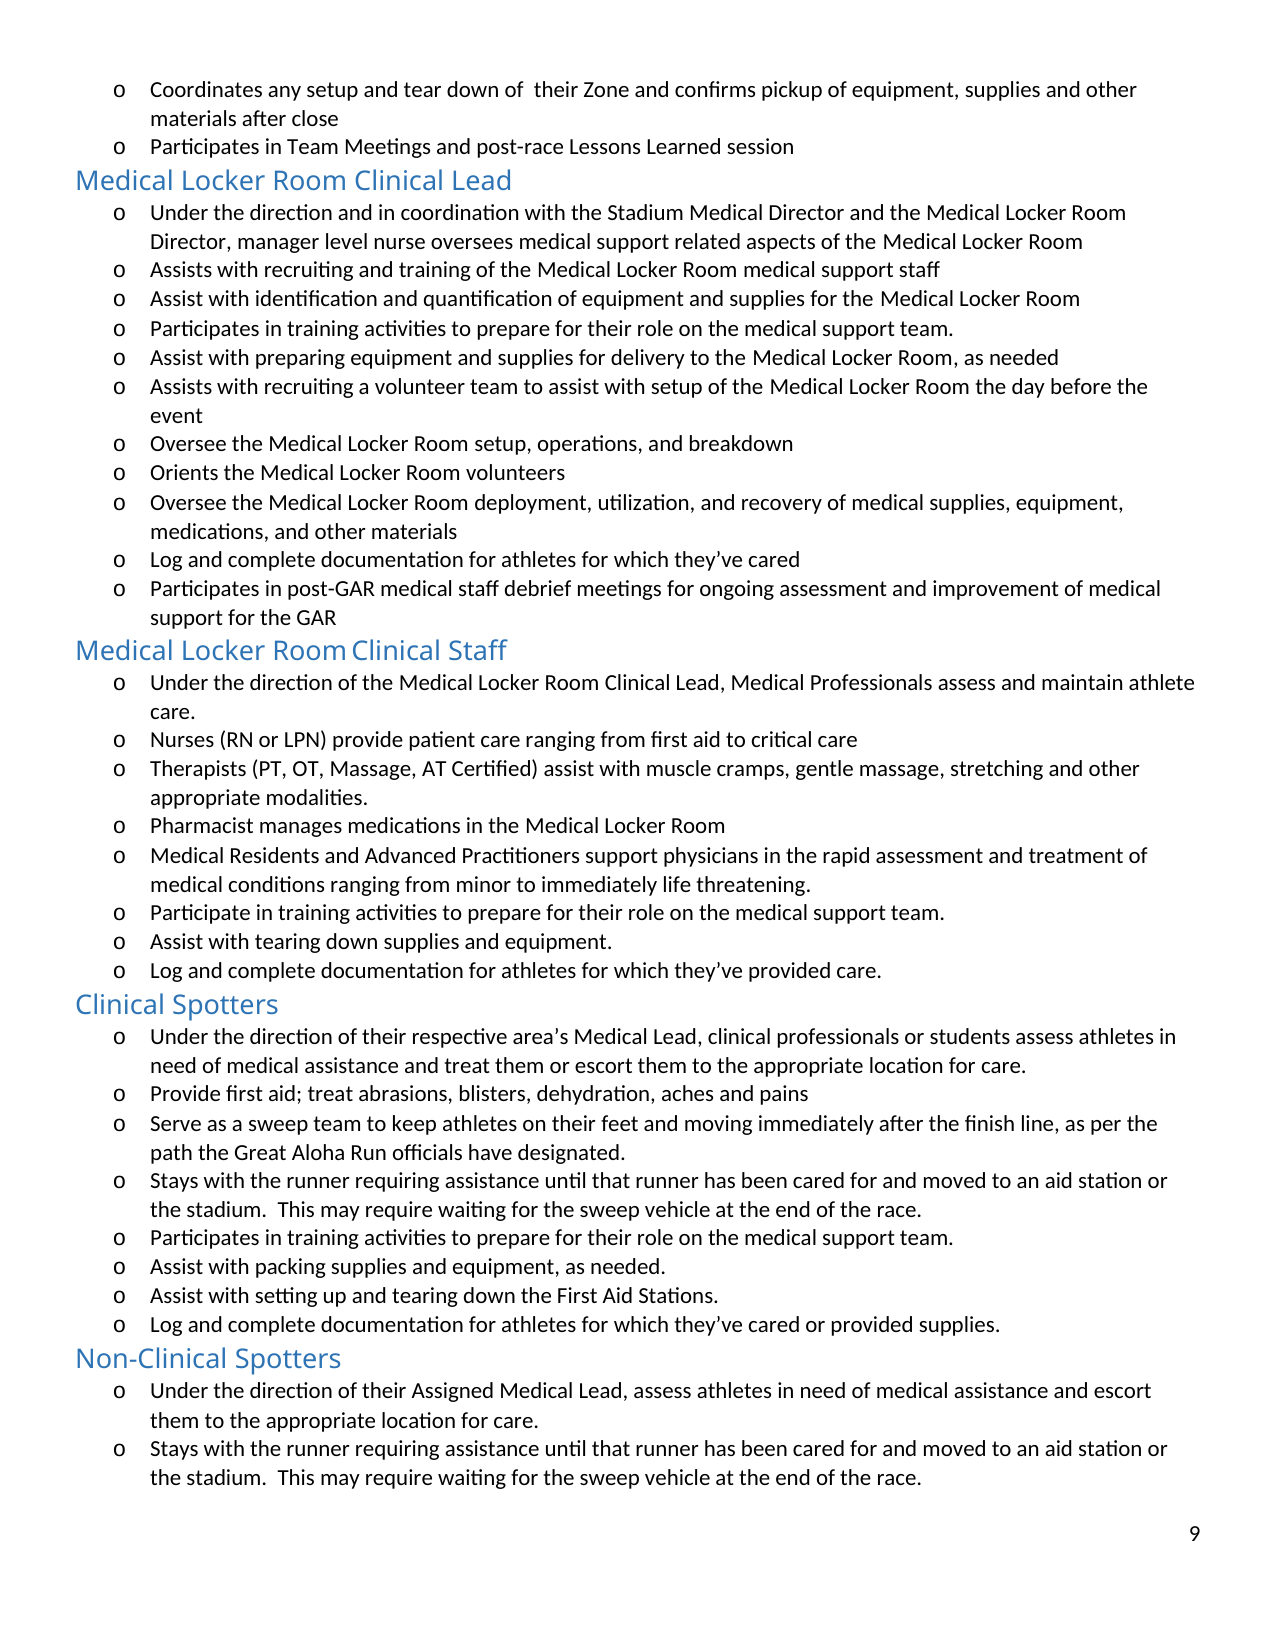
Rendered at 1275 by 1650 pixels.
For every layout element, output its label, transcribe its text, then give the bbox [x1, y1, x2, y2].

list Oversee the Medical Locker Room deployment, utilization, and recovery of medical supplies, equipment, medications, and other materials [112, 488, 1200, 545]
list Stays with the runner requiring assistance until that runner has been cared for and moved to an aid station or the stadium. This may require waiting for the sweep vehicle at the end of the race. [112, 1166, 1200, 1223]
list Orients the Medical Locker Room volunteers [112, 458, 1200, 488]
list Assist with preparing equipment and supplies for delivery to the Medical Locker Room, as needed [112, 343, 1200, 372]
subtitle Medical Locker Room Clinical Lead [75, 161, 1200, 198]
subtitle Non-Clinical Spotters [75, 1340, 1200, 1377]
list Participates in training activities to prepare for their role on the medical support team. [112, 314, 1200, 343]
list Serve as a sweep team to keep athletes on their feet and moving immediately after the finish line, as per the path the Great Aloha Run officials have designated. [112, 1109, 1200, 1166]
subtitle Medical Locker Room Clinical Staff [75, 631, 1200, 668]
list Nurses (RN or LPN) provide patient care ranging from first aid to critical care [112, 725, 1200, 754]
list Provide first aid; treat abrasions, blisters, dehydration, aches and pains [112, 1079, 1200, 1109]
list Participates in training activities to prepare for their role on the medical support team. [112, 1223, 1200, 1252]
subtitle Clinical Spotters [75, 985, 1200, 1022]
list Under the direction of their respective area’s Medical Lead, clinical professionals or students assess athletes in need of medical assistance and treat them or escort them to the appropriate location for care. [112, 1022, 1200, 1079]
list Assists with recruiting and training of the Medical Locker Room medical support staff [112, 255, 1200, 284]
list Log and complete documentation for athletes for which they’ve cared [112, 545, 1200, 574]
list Assist with packing supplies and equipment, as needed. [112, 1252, 1200, 1281]
list Participates in post-GAR medical staff debrief meetings for ongoing assessment and improvement of medical support for the GAR [112, 574, 1200, 631]
list Medical Residents and Advanced Practitioners support physicians in the rapid assessment and treatment of medical conditions ranging from minor to immediately life threatening. [112, 841, 1200, 898]
list Participates in Team Meetings and post-race Lessons Learned session [112, 132, 1200, 161]
list Therapists (PT, OT, Massage, AT Certified) assist with muscle cramps, gentle massage, stretching and other appropriate modalities. [112, 754, 1200, 812]
list Assist with identification and quantification of equipment and supplies for the Medical Locker Room [112, 284, 1200, 314]
list Assist with setting up and tearing down the First Aid Stations. [112, 1281, 1200, 1311]
list Log and complete documentation for athletes for which they’ve cared or provided supplies. [112, 1311, 1200, 1340]
list Under the direction of the Medical Locker Room Clinical Lead, Medical Professionals assess and maintain athlete care. [112, 668, 1200, 725]
list Pharmacist manages medications in the Medical Locker Room [112, 812, 1200, 841]
list Assist with tearing down supplies and equipment. [112, 927, 1200, 956]
list Under the direction and in coordination with the Stadium Medical Director and the Medical Locker Room Director, manager level nurse oversees medical support related aspects of the Medical Locker Room [112, 198, 1200, 255]
list Log and complete documentation for athletes for which they’ve provided care. [112, 956, 1200, 985]
list Assists with recruiting a volunteer team to assist with setup of the Medical Locker Room the day before the event [112, 372, 1200, 429]
list Under the direction of their Assigned Medical Lead, assess athletes in need of medical assistance and escort them to the appropriate location for care. [112, 1377, 1200, 1434]
list Stays with the runner requiring assistance until that runner has been cared for and moved to an aid station or the stadium. This may require waiting for the sweep vehicle at the end of the race. [112, 1434, 1200, 1491]
list Participate in training activities to prepare for their role on the medical support team. [112, 898, 1200, 927]
list Oversee the Medical Locker Room setup, operations, and breakdown [112, 429, 1200, 458]
list Coordinates any setup and tear down of their Zone and confirms pickup of equipment, supplies and other materials after close [112, 75, 1200, 132]
